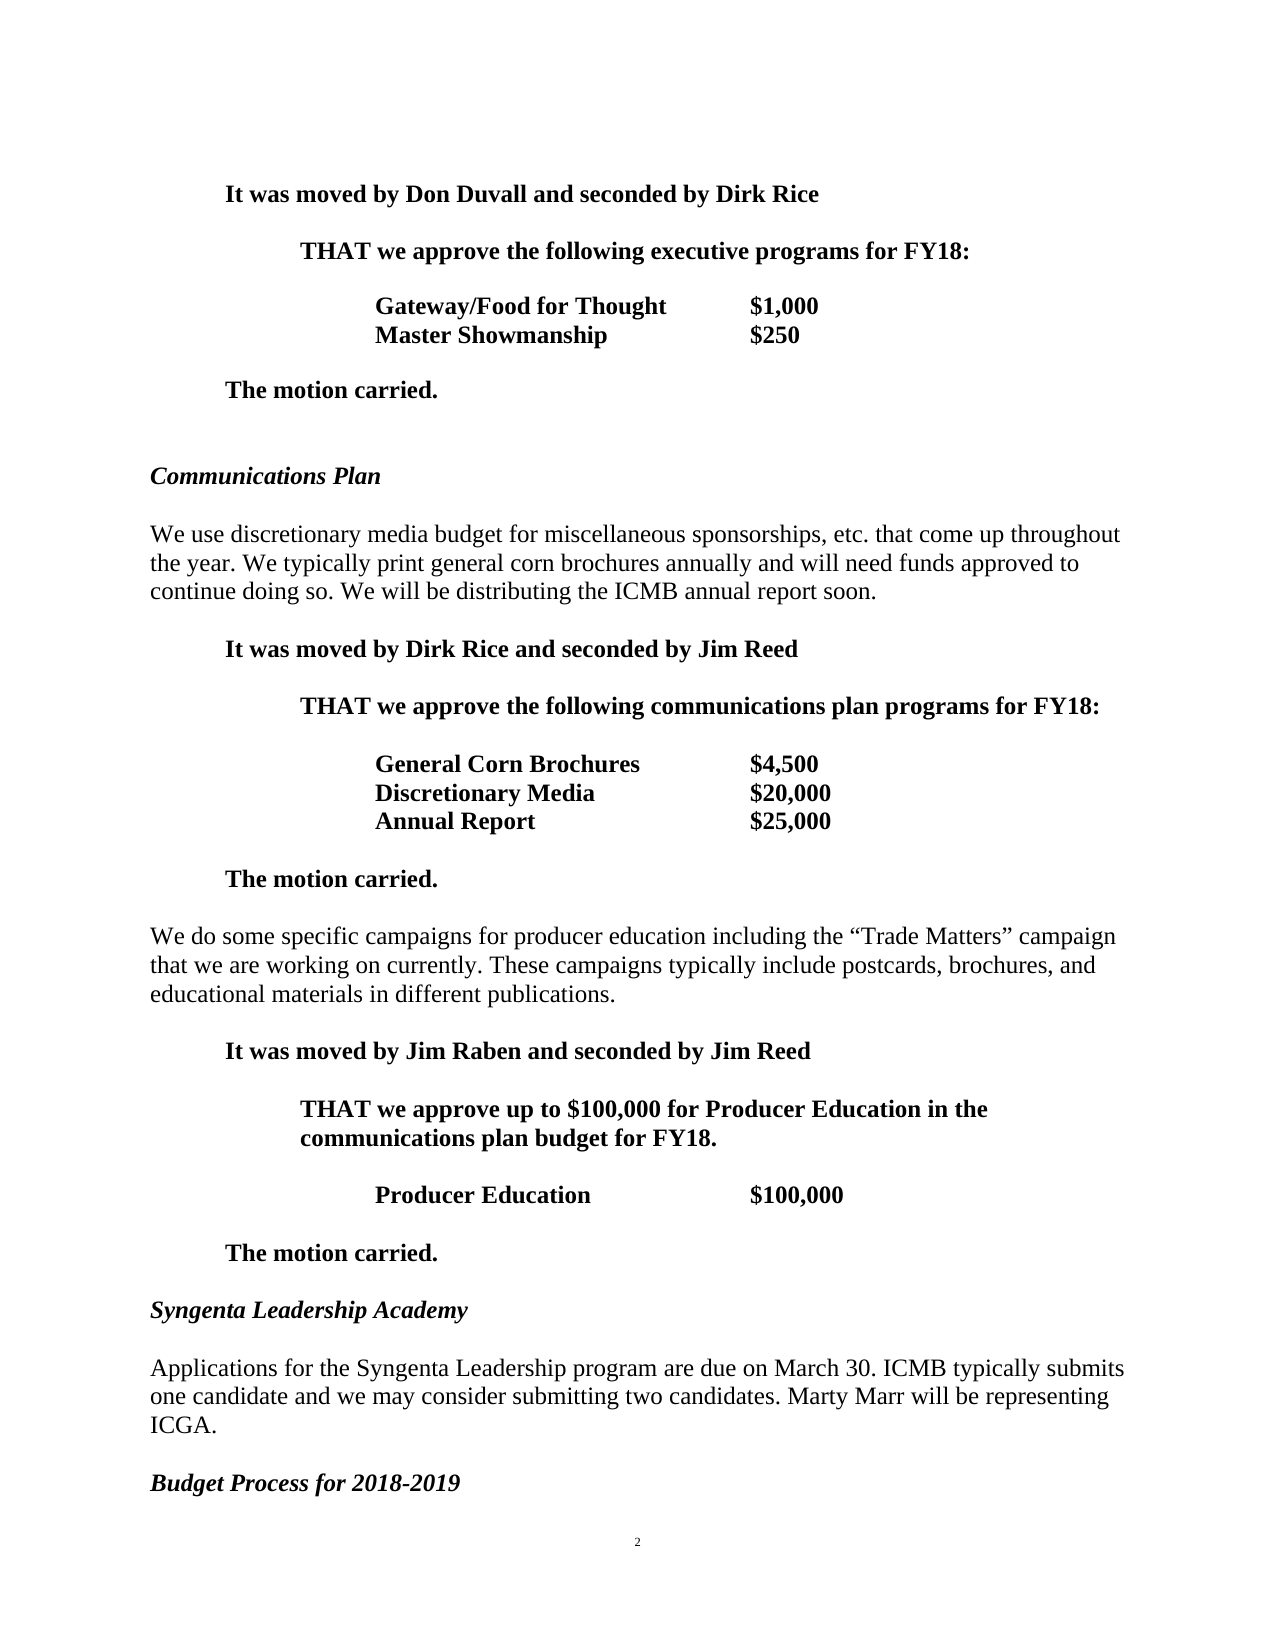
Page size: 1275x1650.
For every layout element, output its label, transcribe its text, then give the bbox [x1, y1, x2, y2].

text Budget Process for 2018-2019 [150, 1468, 1125, 1496]
text We use discretionary media budget for miscellaneous sponsorships, etc. that come up throughout the year. We typically print general corn brochures annually and will need funds approved to continue doing so. We will be distributing the ICMB annual report soon. [150, 519, 1125, 605]
text The motion carried. [225, 375, 1125, 404]
text Applications for the Syngenta Leadership program are due on March 30. ICMB typically submits one candidate and we may consider submitting two candidates. Marty Marr will be representing ICGA. [150, 1353, 1125, 1439]
text THAT we approve the following executive programs for FY18: [150, 236, 1125, 265]
text THAT we approve up to $100,000 for Producer Education in the communications plan budget for FY18. [300, 1094, 1125, 1151]
text It was moved by Jim Raben and seconded by Jim Reed [150, 1036, 1125, 1065]
text Master Showmanship $250 [150, 320, 1125, 349]
text The motion carried. [150, 864, 1125, 893]
text Communications Plan [150, 461, 1125, 490]
text The motion carried. [150, 1238, 1125, 1266]
text Discretionary Media $20,000 [150, 778, 1125, 806]
text Gateway/Food for Thought $1,000 [150, 291, 1125, 320]
text It was moved by Dirk Rice and seconded by Jim Reed [150, 634, 1125, 663]
text General Corn Brochures $4,500 [150, 749, 1125, 778]
text Syngenta Leadership Academy [150, 1295, 1125, 1324]
text Producer Education $100,000 [150, 1180, 1125, 1209]
text It was moved by Don Duvall and seconded by Dirk Rice [150, 179, 1125, 207]
text Annual Report $25,000 [150, 806, 1125, 835]
text We do some specific campaigns for producer education including the “Trade Matters” campaign that we are working on currently. These campaigns typically include postcards, brochures, and educational materials in different publications. [150, 921, 1125, 1008]
text THAT we approve the following communications plan programs for FY18: [150, 691, 1125, 720]
